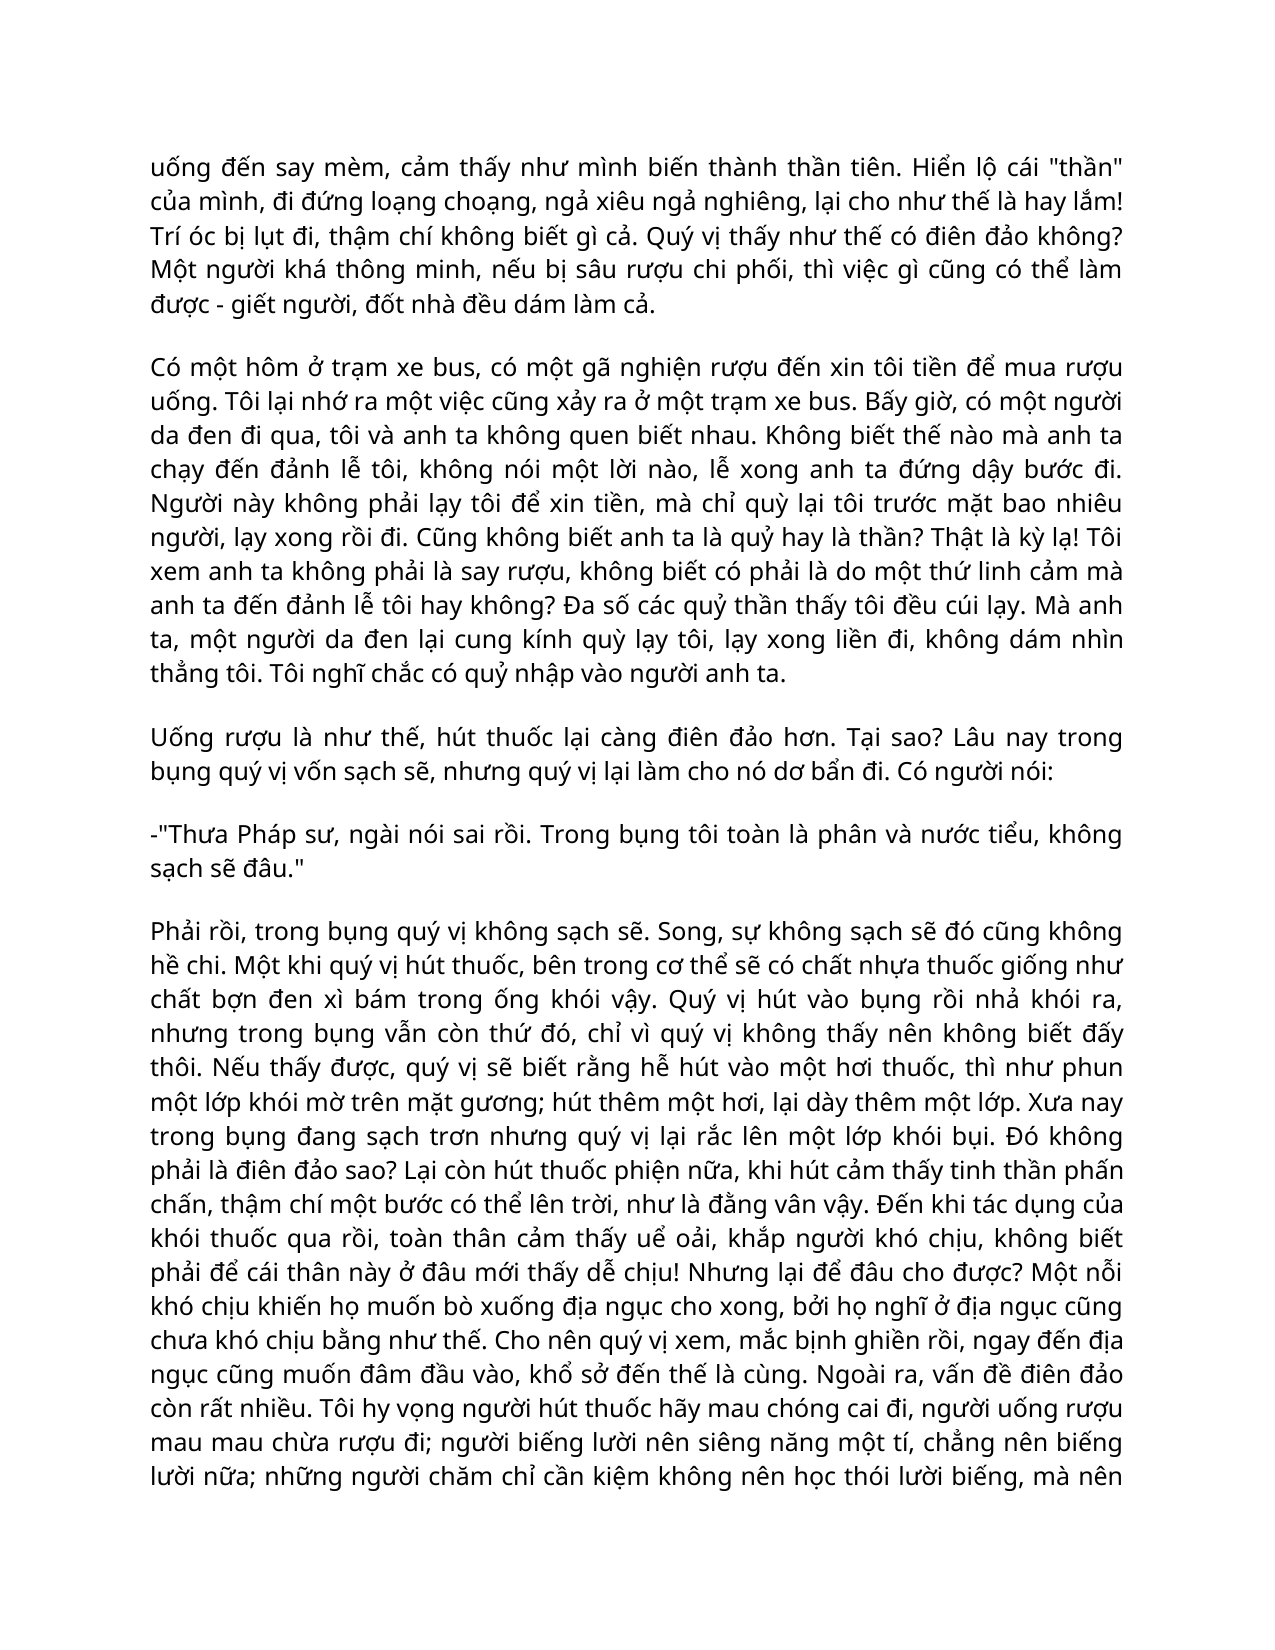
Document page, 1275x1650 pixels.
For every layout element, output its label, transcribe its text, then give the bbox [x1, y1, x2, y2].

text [150, 150, 1125, 320]
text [150, 914, 1125, 1493]
text -"Thưa Pháp sư, ngài nói sai rồi. Trong bụng tôi toàn là phân và nước tiểu, không sạch sẽ đâu." [150, 817, 1125, 885]
text Uống rượu là như thế, hút thuốc lại càng điên đảo hơn. Tại sao? Lâu nay trong bụng quý vị vốn sạch sẽ, nhưng quý vị lại làm cho nó dơ bẩn đi. Có người nói: [150, 719, 1125, 787]
text Có một hôm ở trạm xe bus, có một gã nghiện rượu đến xin tôi tiền để mua rượu uống. Tôi lại nhớ ra một việc cũng xảy ra ở một trạm xe bus. Bấy giờ, có một người da đen đi qua, tôi và anh ta không quen biết nhau. Không biết thế nào mà anh ta chạy đến đảnh lễ tôi, không nói một lời nào, lễ xong anh ta đứng dậy bước đi. Người này không phải lạy tôi để xin tiền, mà chỉ quỳ lại tôi trước mặt bao nhiêu người, lạy xong rồi đi. Cũng không biết anh ta là quỷ hay là thần? Thật là kỳ lạ! Tôi xem anh ta không phải là say rượu, không biết có phải là do một thứ linh cảm mà anh ta đến đảnh lễ tôi hay không? Ða số các quỷ thần thấy tôi đều cúi lạy. Mà anh ta, một người da đen lại cung kính quỳ lạy tôi, lạy xong liền đi, không dám nhìn thẳng tôi. Tôi nghĩ chắc có quỷ nhập vào người anh ta. [150, 349, 1125, 690]
